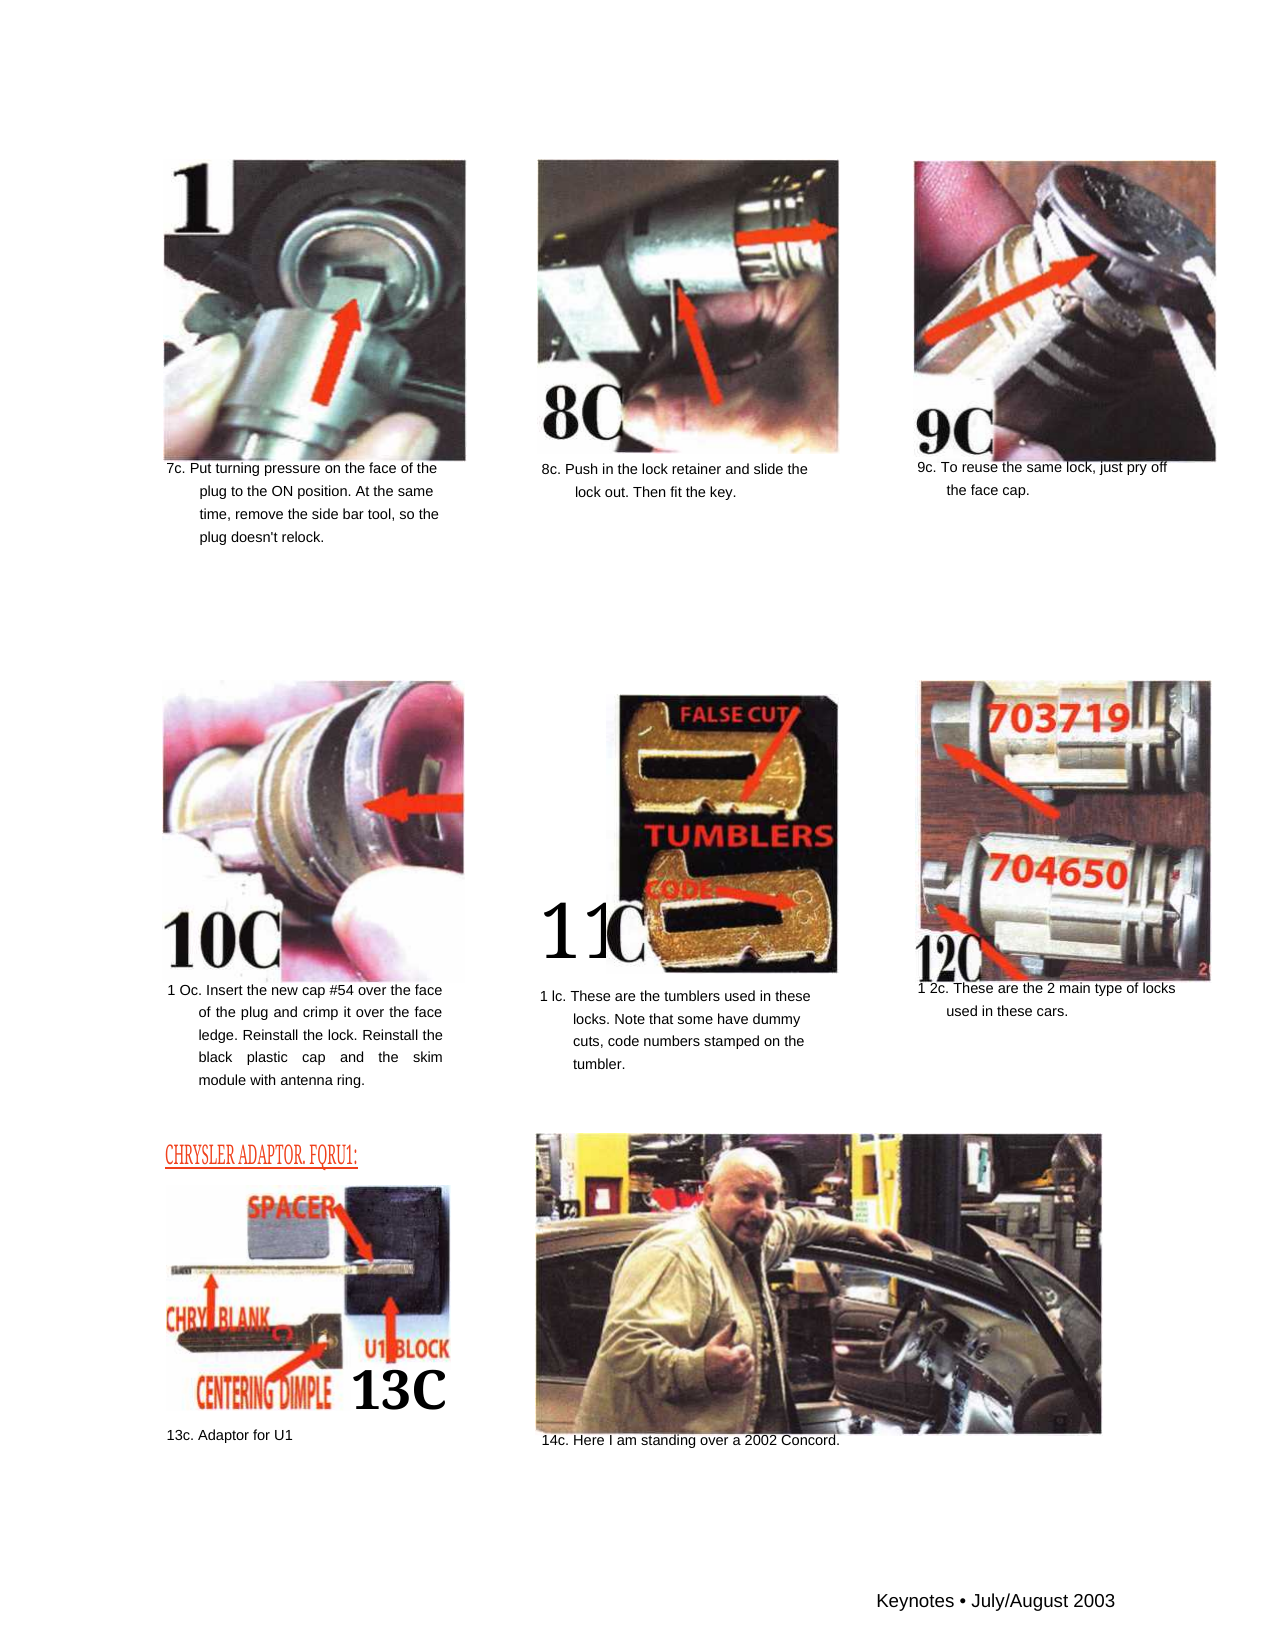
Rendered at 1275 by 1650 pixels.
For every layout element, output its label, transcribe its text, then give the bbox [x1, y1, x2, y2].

text 11 [539, 856, 830, 984]
text 14c. Here I am standing over a 2002 Concord. [541, 1432, 841, 1448]
picture [535, 1133, 1103, 1436]
text 13c. Adaptor for U1 [166, 1427, 447, 1443]
text 1 lc. These are the tumblers used in these locks. Note that some have dummy cuts, code numbers stamped on the tumbler. [539, 984, 830, 1074]
picture [166, 1185, 451, 1411]
text used in these cars. [946, 1003, 1068, 1019]
text Keynotes • July/August 2003 [876, 1591, 1115, 1612]
text CHRYSLER ADAPTOR. FQRU1: [165, 1129, 357, 1167]
picture [606, 694, 839, 974]
text 1 Oc. Insert the new cap #54 over the face of the plug and crimp it over the face ledge. Reinstall the lock. Reinstall the black plastic cap and the skim module with antenna ring. [167, 977, 443, 1090]
text 8c. Push in the lock retainer and slide the lock out. Then fit the key. [541, 456, 837, 502]
picture [163, 159, 467, 462]
picture [913, 160, 1217, 463]
text the face cap. [946, 482, 1030, 498]
text 9c. To reuse the same lock, just pry off [917, 459, 1167, 476]
text 1 2c. These are the 2 main type of locks [917, 980, 1176, 996]
picture [537, 159, 840, 454]
text 7c. Put turning pressure on the face of the plug to the ON position. At the same time, remove the side bar tool, so the plug doesn't relock. [166, 456, 457, 547]
picture [915, 680, 1212, 983]
picture [162, 680, 465, 983]
text 13C [165, 1337, 447, 1427]
